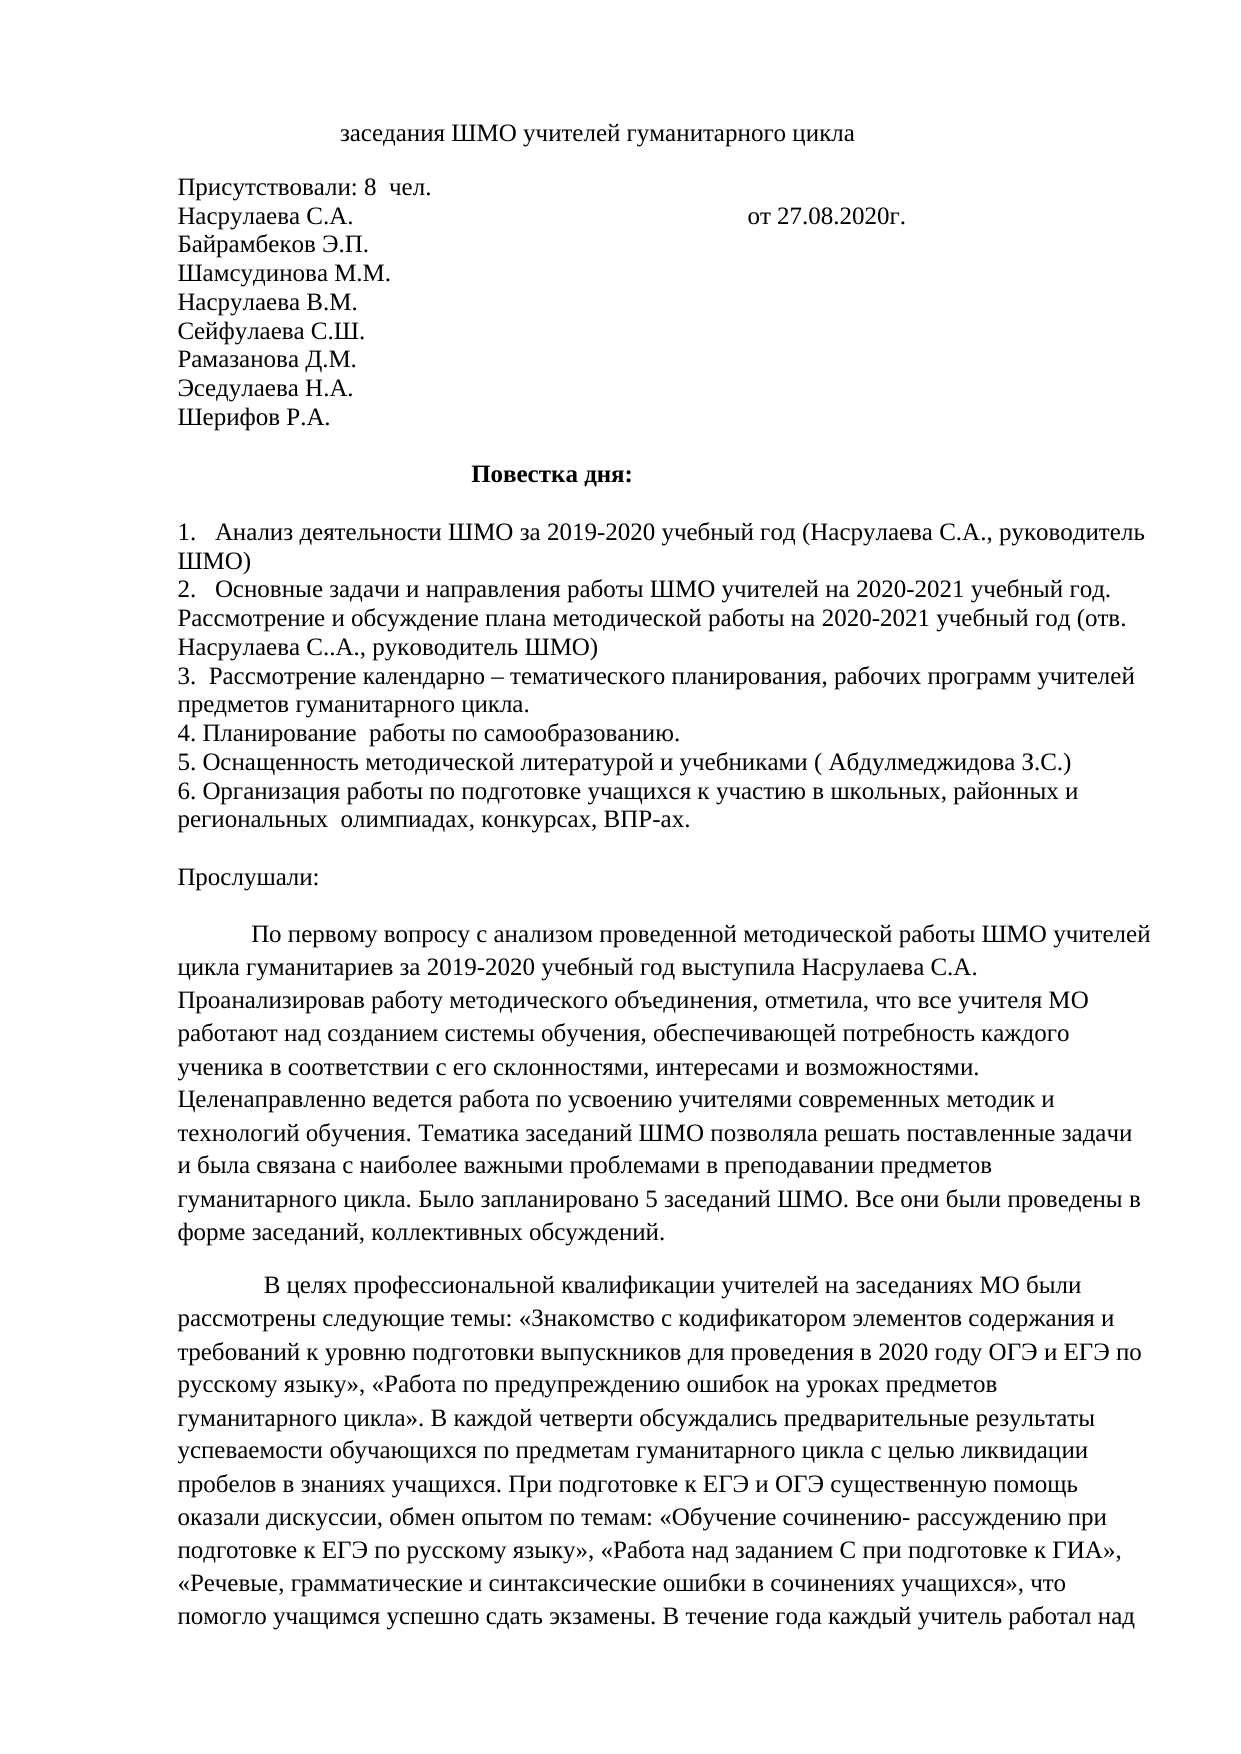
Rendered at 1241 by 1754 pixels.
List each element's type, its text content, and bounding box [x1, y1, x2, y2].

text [177, 1271, 1152, 1629]
text Сейфулаева С.Ш. [177, 316, 1152, 344]
text 5. Оснащенность методической литературой и учебниками ( Абдулмеджидова З.С.) [177, 747, 1152, 776]
text Насрулаева С.А. от 27.08.2020г. [177, 201, 1152, 229]
text Присутствовали: 8 чел. [177, 172, 1152, 201]
text Насрулаева В.М. [177, 287, 1152, 316]
text Шамсудинова М.М. [177, 258, 1152, 287]
text Повестка дня: [177, 459, 1152, 488]
text 6. Организация работы по подготовке учащихся к участию в школьных, районных и региональных олимпиадах, конкурсах, ВПР-ах. [177, 776, 1152, 833]
text Прослушали: [177, 862, 1152, 891]
text 3. Рассмотрение календарно – тематического планирования, рабочих программ учителей предметов гуманитарного цикла. [177, 661, 1152, 718]
text заседания ШМО учителей гуманитарного цикла [177, 118, 1152, 147]
text 1. Анализ деятельности ШМО за 2019-2020 учебный год (Насрулаева С.А., руководитель ШМО) [177, 517, 1152, 574]
text Эседулаева Н.А. [177, 373, 1152, 402]
text Шерифов Р.А. [177, 402, 1152, 431]
text По первому вопросу с анализом проведенной методической работы ШМО учителей цикла гуманитариев за 2019-2020 учебный год выступила Насрулаева С.А. Проанализировав работу методического объединения, отметила, что все учителя МО работают над созданием системы обучения, обеспечивающей потребность каждого ученика в соответствии с его склонностями, интересами и возможностями. Целенаправленно ведется работа по усвоению учителями современных методик и технологий обучения. Тематика заседаний ШМО позволяла решать поставленные задачи и была связана с наиболее важными проблемами в преподавании предметов гуманитарного цикла. Было запланировано 5 заседаний ШМО. Все они были проведены в форме заседаний, коллективных обсуждений. [177, 919, 1152, 1245]
text 2. Основные задачи и направления работы ШМО учителей на 2020-2021 учебный год. Рассмотрение и обсуждение плана методической работы на 2020-2021 учебный год (отв. Насрулаева С..А., руководитель ШМО) [177, 574, 1152, 661]
text Рамазанова Д.М. [177, 344, 1152, 373]
text Байрамбеков Э.П. [177, 229, 1152, 258]
text 4. Планирование работы по самообразованию. [177, 718, 1152, 747]
